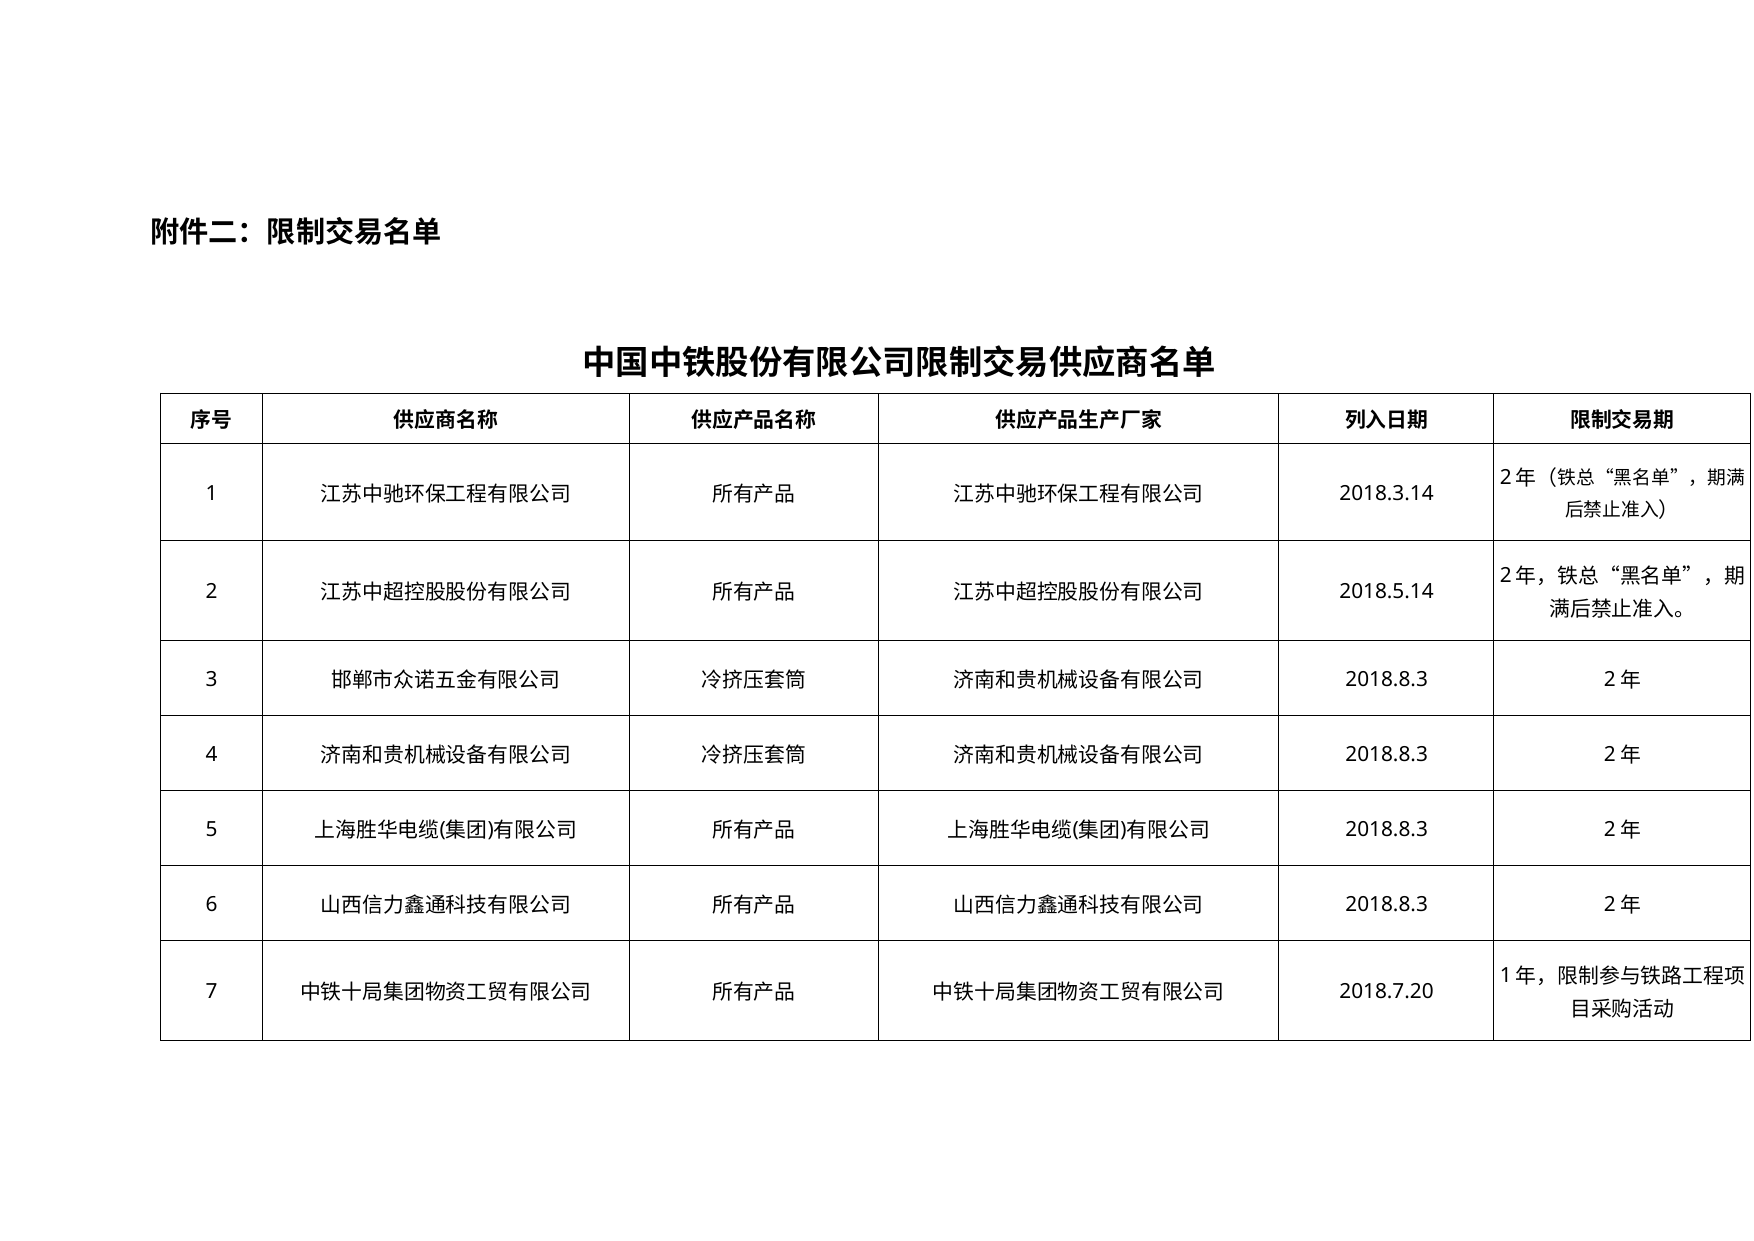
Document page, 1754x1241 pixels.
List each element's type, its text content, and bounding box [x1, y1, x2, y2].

table_cell 济南和贵机械设备有限公司 [879, 641, 1278, 714]
table_header 供应产品生产厂家 [879, 394, 1278, 443]
table_cell 所有产品 [630, 541, 878, 639]
table_cell 所有产品 [630, 866, 878, 939]
table_cell 上海胜华电缆(集团)有限公司 [879, 791, 1278, 864]
table_header 供应产品名称 [630, 394, 878, 443]
table_cell 江苏中超控股股份有限公司 [879, 541, 1278, 639]
table_cell 4 [161, 716, 262, 789]
table_cell 2年 [1494, 716, 1750, 789]
table_cell 2 [161, 541, 262, 639]
table_cell 山西信力鑫通科技有限公司 [263, 866, 629, 939]
table_cell 江苏中超控股股份有限公司 [263, 541, 629, 639]
table_cell 济南和贵机械设备有限公司 [263, 716, 629, 789]
table_cell 所有产品 [630, 444, 878, 539]
text 附件二：限制交易名单 [150, 198, 1604, 263]
table_cell 6 [161, 866, 262, 939]
table_cell 2018.8.3 [1279, 716, 1493, 789]
table_header 列入日期 [1279, 394, 1493, 443]
table_cell 江苏中驰环保工程有限公司 [263, 444, 629, 539]
table_header 供应商名称 [263, 394, 629, 443]
table_cell 中铁十局集团物资工贸有限公司 [263, 941, 629, 1039]
table_cell 2018.3.14 [1279, 444, 1493, 539]
table_cell 江苏中驰环保工程有限公司 [879, 444, 1278, 539]
table_cell 2年 [1494, 791, 1750, 864]
table_cell 上海胜华电缆(集团)有限公司 [263, 791, 629, 864]
table_header 序号 [161, 394, 262, 443]
table_cell 2018.8.3 [1279, 641, 1493, 714]
table_cell 5 [161, 791, 262, 864]
table_cell 所有产品 [630, 791, 878, 864]
table_header 限制交易期 [1494, 394, 1750, 443]
table_cell 2年，铁总“黑名单”，期满后禁止准入。 [1494, 541, 1750, 639]
table_cell 1 [161, 444, 262, 539]
table_cell 中铁十局集团物资工贸有限公司 [879, 941, 1278, 1039]
table_cell 2年 [1494, 866, 1750, 939]
table_cell 3 [161, 641, 262, 714]
table_cell 7 [161, 941, 262, 1039]
table_cell 冷挤压套筒 [630, 716, 878, 789]
table_cell 2018.8.3 [1279, 791, 1493, 864]
table_cell 2年 [1494, 641, 1750, 714]
table_cell 2018.8.3 [1279, 866, 1493, 939]
table_cell 冷挤压套筒 [630, 641, 878, 714]
table_cell 2018.5.14 [1279, 541, 1493, 639]
text 中国中铁股份有限公司限制交易供应商名单 [150, 328, 1604, 393]
table_cell 所有产品 [630, 941, 878, 1039]
table_cell 2018.7.20 [1279, 941, 1493, 1039]
table_cell 山西信力鑫通科技有限公司 [879, 866, 1278, 939]
table_cell 邯郸市众诺五金有限公司 [263, 641, 629, 714]
table_cell 2年（铁总“黑名单”，期满后禁止准入） [1494, 444, 1750, 539]
table_cell 济南和贵机械设备有限公司 [879, 716, 1278, 789]
table_cell 1年，限制参与铁路工程项目采购活动 [1494, 941, 1750, 1039]
